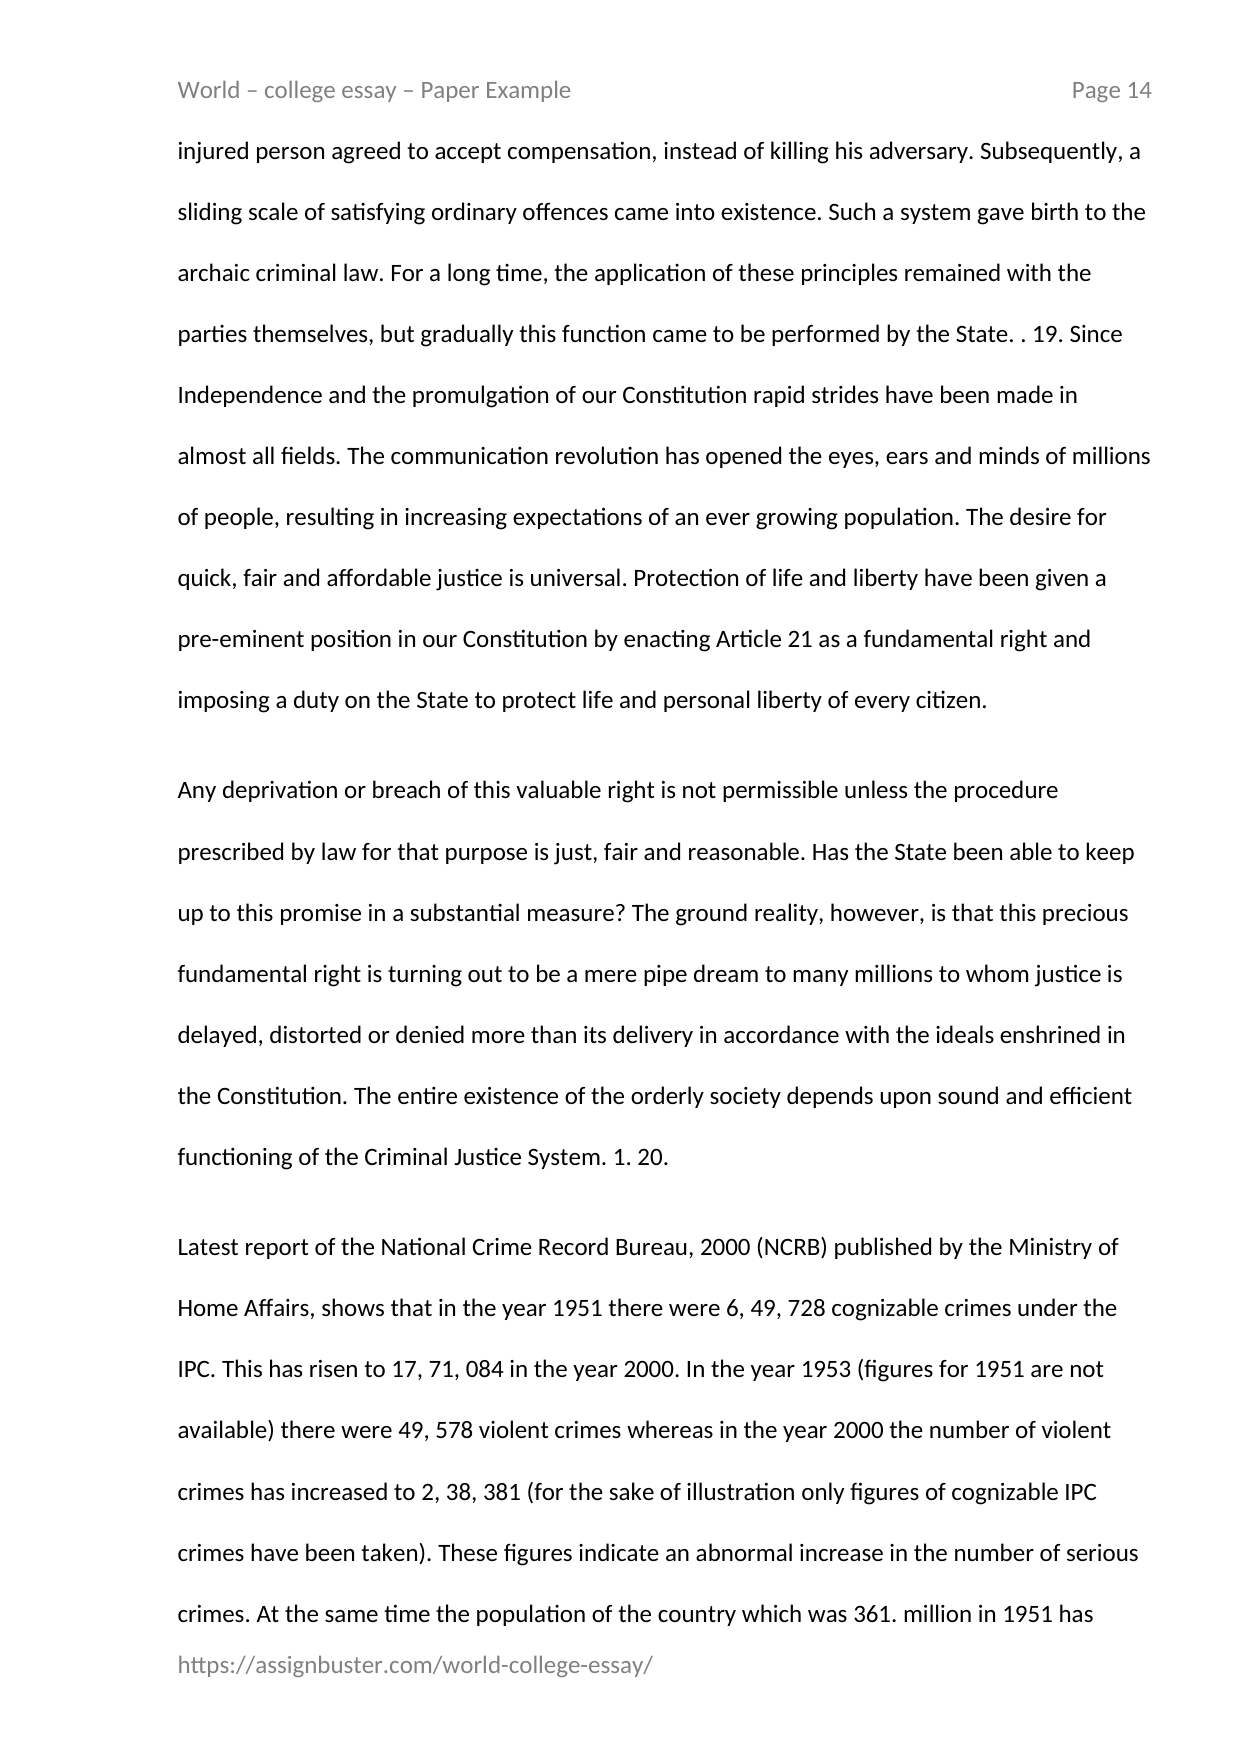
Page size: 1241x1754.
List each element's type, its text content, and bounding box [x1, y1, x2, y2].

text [177, 135, 1152, 715]
text Any deprivation or breach of this valuable right is not permissible unless the procedure prescribed by law for that purpose is just, fair and reasonable. Has the State been able to keep up to this promise in a substantial measure? The ground reality, however, is that this precious fundamental right is turning out to be a mere pipe dream to many millions to whom justice is delayed, distorted or denied more than its delivery in accordance with the ideals enshrined in the Constitution. The entire existence of the orderly society depends upon sound and efficient functioning of the Criminal Justice System. 1. 20. [177, 775, 1152, 1171]
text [177, 1231, 1152, 1628]
